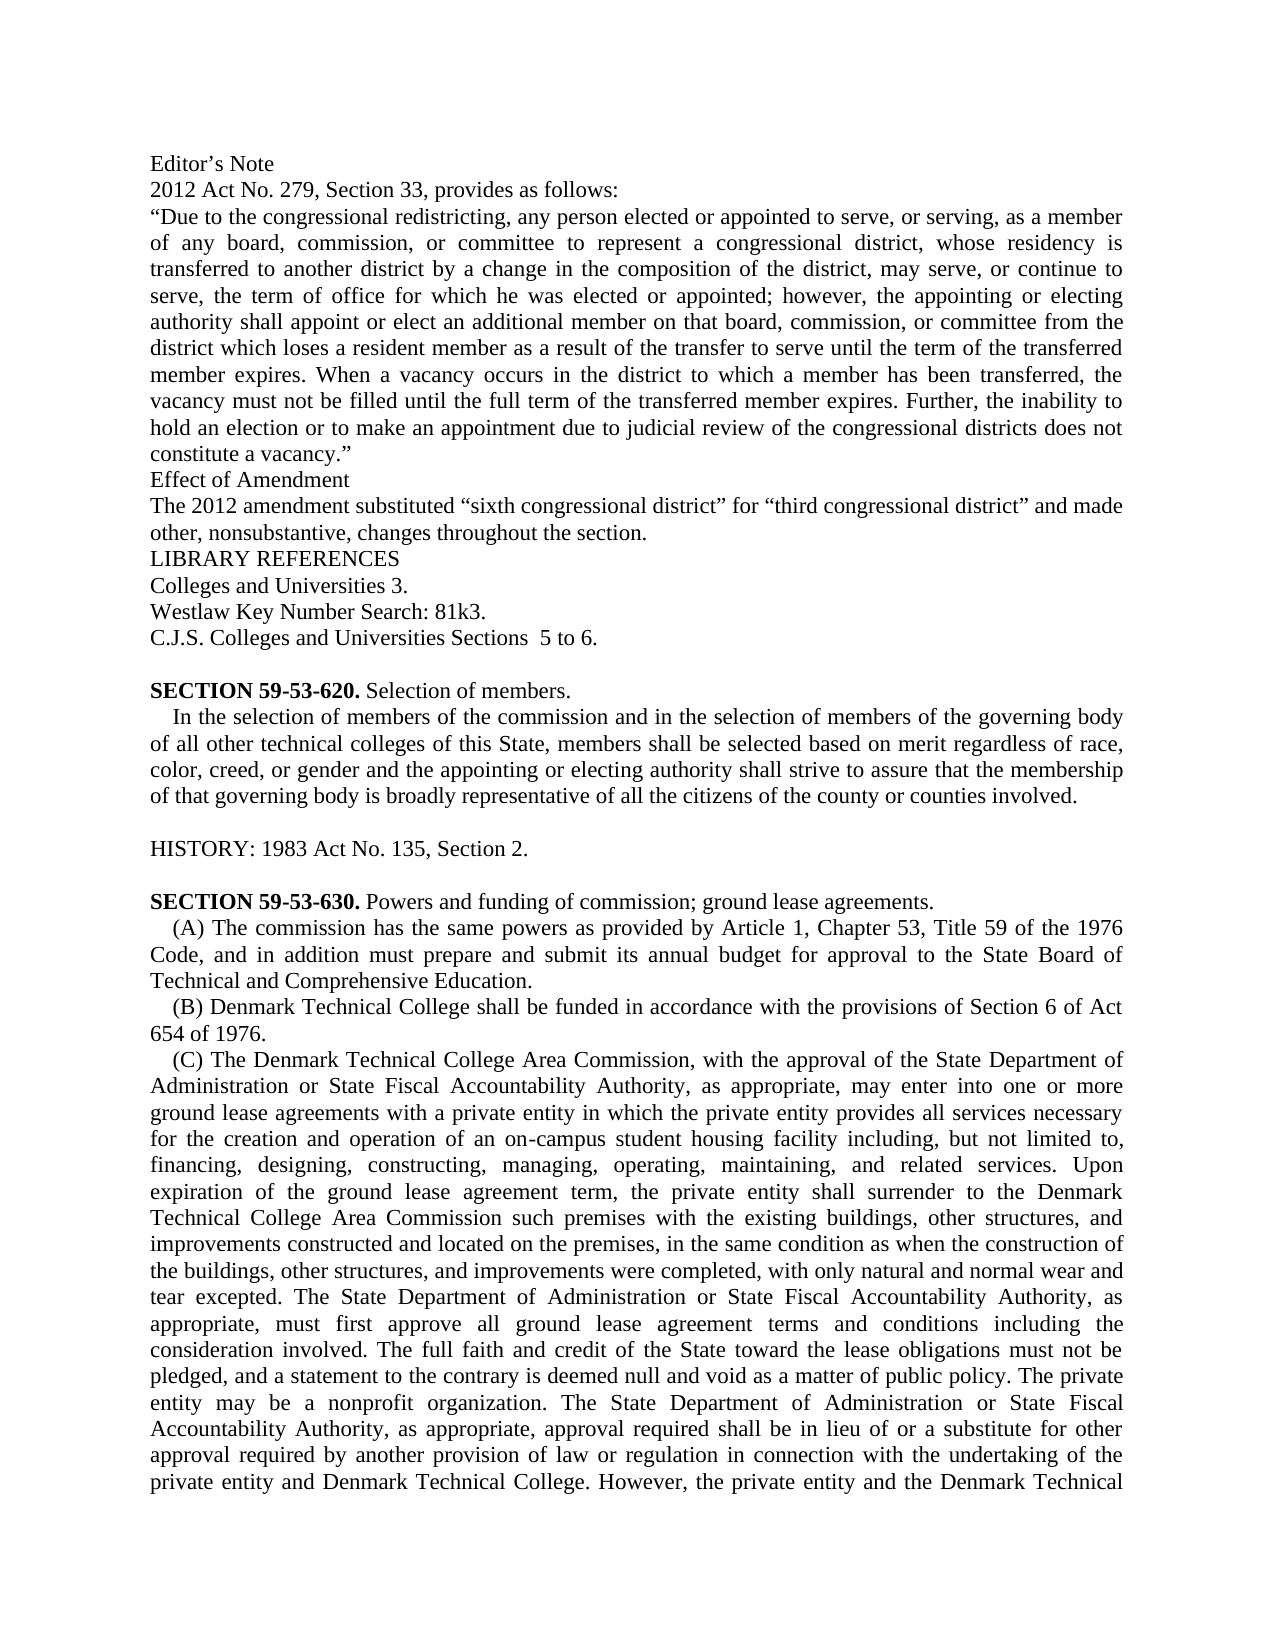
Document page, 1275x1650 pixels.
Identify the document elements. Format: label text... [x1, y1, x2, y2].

text 2012 Act No. 279, Section 33, provides as follows: [150, 176, 1125, 203]
text LIBRARY REFERENCES [150, 545, 1125, 572]
text Westlaw Key Number Search: 81k3. [150, 598, 1125, 624]
text “Due to the congressional redistricting, any person elected or appointed to serve, or serving, as a member of any board, commission, or committee to represent a congressional district, whose residency is transferred to another district by a change in the composition of the district, may serve, or continue to serve, the term of office for which he was elected or appointed; however, the appointing or electing authority shall appoint or elect an additional member on that board, commission, or committee from the district which loses a resident member as a result of the transfer to serve until the term of the transferred member expires. When a vacancy occurs in the district to which a member has been transferred, the vacancy must not be filled until the full term of the transferred member expires. Further, the inability to hold an election or to make an appointment due to judicial review of the congressional districts does not constitute a vacancy.” [150, 203, 1125, 466]
text Colleges and Universities 3. [150, 572, 1125, 598]
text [150, 1046, 1125, 1494]
text Effect of Amendment [150, 466, 1125, 493]
text Editor’s Note [150, 150, 1125, 176]
text SECTION 59-53-620. Selection of members. [150, 677, 1125, 703]
text C.J.S. Colleges and Universities Sections 5 to 6. [150, 624, 1125, 651]
text HISTORY: 1983 Act No. 135, Section 2. [150, 835, 1125, 862]
text The 2012 amendment substituted “sixth congressional district” for “third congressional district” and made other, nonsubstantive, changes throughout the section. [150, 493, 1125, 545]
text SECTION 59-53-630. Powers and funding of commission; ground lease agreements. [150, 888, 1125, 914]
text In the selection of members of the commission and in the selection of members of the governing body of all other technical colleges of this State, members shall be selected based on merit regardless of race, color, creed, or gender and the appointing or electing authority shall strive to assure that the membership of that governing body is broadly representative of all the citizens of the county or counties involved. [150, 703, 1125, 809]
text (A) The commission has the same powers as provided by Article 1, Chapter 53, Title 59 of the 1976 Code, and in addition must prepare and submit its annual budget for approval to the State Board of Technical and Comprehensive Education. [150, 914, 1125, 993]
text (B) Denmark Technical College shall be funded in accordance with the provisions of Section 6 of Act 654 of 1976. [150, 993, 1125, 1046]
